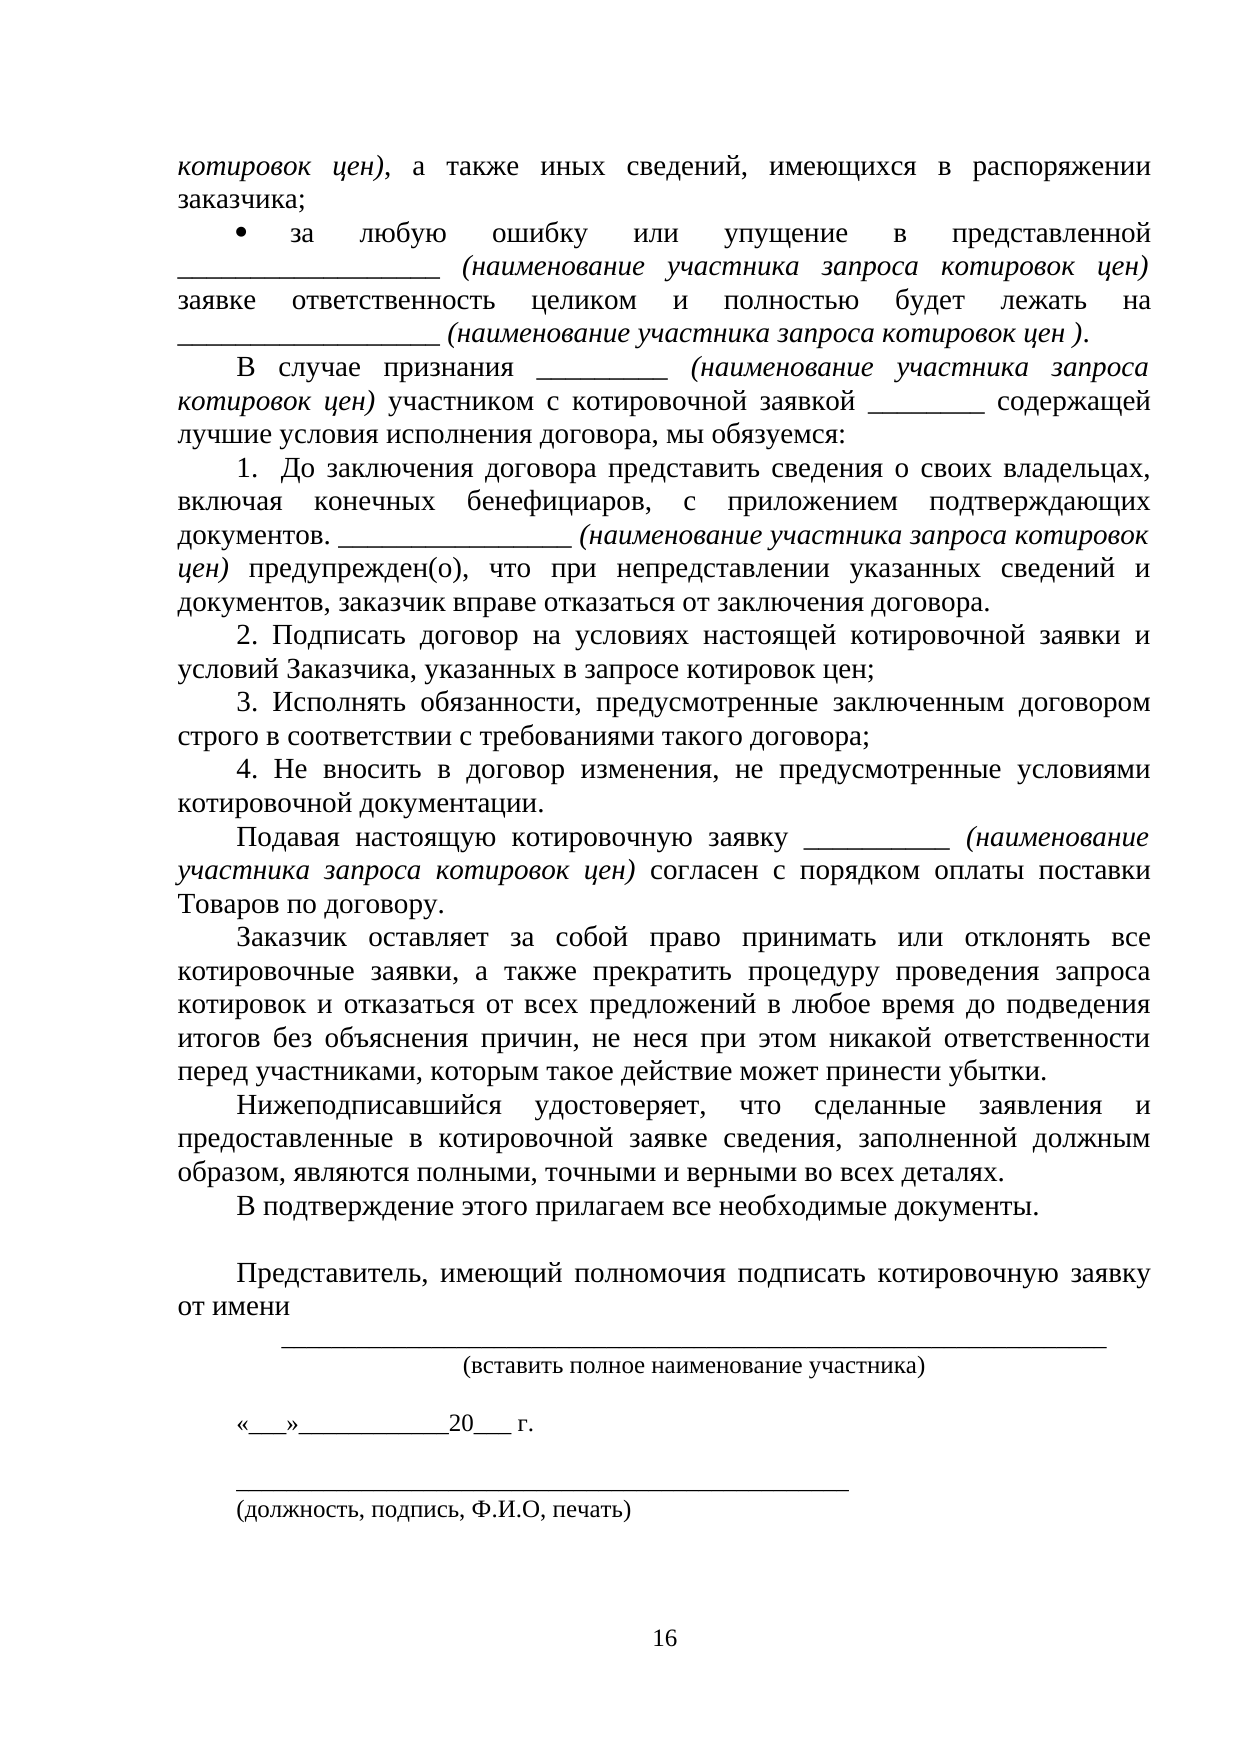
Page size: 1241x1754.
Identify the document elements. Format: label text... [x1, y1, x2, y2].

text Представитель, имеющий полномочия подписать котировочную заявку от имени [177, 1255, 1152, 1322]
text 3. Исполнять обязанности, предусмотренные заключенным договором строго в соответствии с требованиями такого договора; [177, 684, 1152, 752]
text Заказчик оставляет за собой право принимать или отклонять все котировочные заявки, а также прекратить процедуру проведения запроса котировок и отказаться от всех предложений в любое время до подведения итогов без объяснения причин, не неся при этом никакой ответственности перед участниками, которым такое действие может принести убытки. [177, 919, 1152, 1087]
text «___»____________20___ г. [177, 1408, 1152, 1437]
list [177, 148, 1152, 215]
text Нижеподписавшийся удостоверяет, что сделанные заявления и предоставленные в котировочной заявке сведения, заполненной должным образом, являются полными, точными и верными во всех деталях. [177, 1087, 1152, 1188]
text В случае признания _________ (наименование участника запроса котировок цен) участником с котировочной заявкой ________ содержащей лучшие условия исполнения договора, мы обязуемся: [177, 349, 1152, 450]
text __________________________________________________________________ [177, 1322, 1152, 1351]
text 2. Подписать договор на условиях настоящей котировочной заявки и условий Заказчика, указанных в запросе котировок цен; [177, 617, 1152, 684]
text 1. До заключения договора представить сведения о своих владельцах, включая конечных бенефициаров, с приложением подтверждающих документов. ________________ (наименование участника запроса котировок цен) предупрежден(о), что при непредставлении указанных сведений и документов, заказчик вправе отказаться от заключения договора. [177, 450, 1152, 617]
text Подавая настоящую котировочную заявку __________ (наименование участника запроса котировок цен) согласен с порядком оплаты поставки Товаров по договору. [177, 819, 1152, 919]
text _________________________________________________ [177, 1466, 1152, 1494]
text В подтверждение этого прилагаем все необходимые документы. [177, 1188, 1152, 1221]
text 4. Не вносить в договор изменения, не предусмотренные условиями котировочной документации. [177, 752, 1152, 819]
list за любую ошибку или упущение в представленной __________________ (наименование участника запроса котировок цен) заявке ответственность целиком и полностью будет лежать на __________________ (наименование участника запроса котировок цен ). [177, 215, 1152, 349]
text (должность, подпись, Ф.И.О, печать) [177, 1494, 1152, 1523]
text (вставить полное наименование участника) [177, 1351, 1152, 1379]
